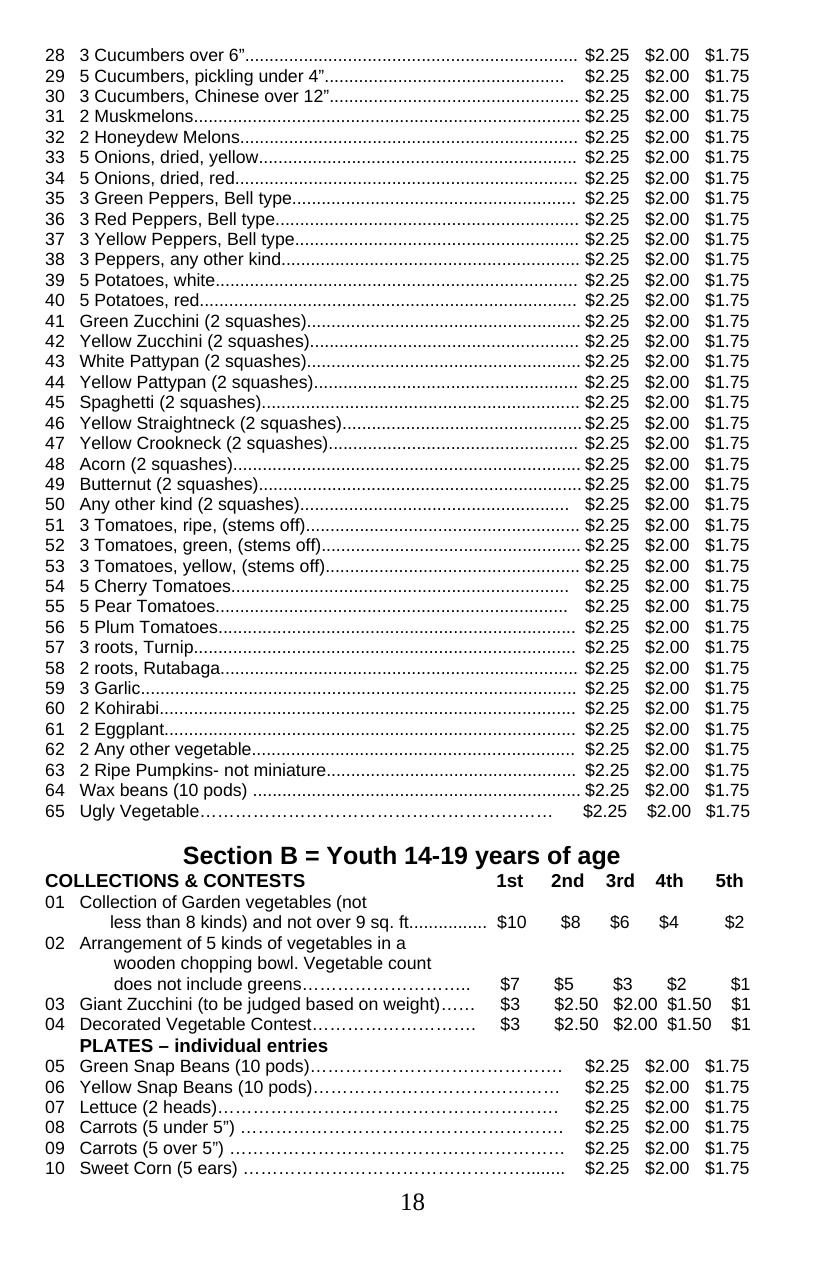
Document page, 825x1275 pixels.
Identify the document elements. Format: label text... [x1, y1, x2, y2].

text 05 Green Snap Beans (10 pods)……………………………………. $2.25 $2.00 $1.75 [45, 1056, 780, 1076]
text PLATES – individual entries [45, 1034, 780, 1056]
text 64 Wax beans (10 pods) ................................................................... $2.25 $2.00 $1.75 [45, 780, 780, 800]
text 59 3 Garlic......................................................................................... $2.25 $2.00 $1.75 [45, 678, 780, 698]
text 45 Spaghetti (2 squashes)................................................................. $2.25 $2.00 $1.75 [45, 392, 780, 412]
text 06 Yellow Snap Beans (10 pods)…………………………………… $2.25 $2.00 $1.75 [45, 1076, 780, 1097]
text 57 3 roots, Turnip.............................................................................. $2.25 $2.00 $1.75 [45, 637, 780, 657]
text 46 Yellow Straightneck (2 squashes)................................................. $2.25 $2.00 $1.75 [45, 412, 780, 433]
text 30 3 Cucumbers, Chinese over 12”................................................... $2.25 $2.00 $1.75 [45, 86, 780, 106]
text 32 2 Honeydew Melons..................................................................... $2.25 $2.00 $1.75 [45, 127, 780, 147]
text 28 3 Cucumbers over 6”.................................................................... $2.25 $2.00 $1.75 [45, 45, 780, 65]
text COLLECTIONS & CONTESTS 1st 2nd 3rd 4th 5th [45, 870, 780, 892]
text 07 Lettuce (2 heads)…………………………………………………. $2.25 $2.00 $1.75 [45, 1097, 780, 1117]
text 60 2 Kohirabi..................................................................................... $2.25 $2.00 $1.75 [45, 698, 780, 719]
text 51 3 Tomatoes, ripe, (stems off)........................................................ $2.25 $2.00 $1.75 [45, 514, 780, 535]
text 09 Carrots (5 over 5”) ………………………………………………… $2.25 $2.00 $1.75 [45, 1138, 780, 1158]
text 04 Decorated Vegetable Contest………………………. $3 $2.50 $2.00 $1.50 $1 [45, 1014, 780, 1034]
text 36 3 Red Peppers, Bell type.............................................................. $2.25 $2.00 $1.75 [45, 208, 780, 229]
text less than 8 kinds) and not over 9 sq. ft................ $10 $8 $6 $4 $2 [45, 912, 780, 932]
text 31 2 Muskmelons............................................................................... $2.25 $2.00 $1.75 [45, 106, 780, 127]
text 37 3 Yellow Peppers, Bell type.......................................................... $2.25 $2.00 $1.75 [45, 229, 780, 249]
text 53 3 Tomatoes, yellow, (stems off).................................................... $2.25 $2.00 $1.75 [45, 555, 780, 576]
text does not include greens……………………….. $7 $5 $3 $2 $1 [45, 973, 780, 994]
text 43 White Pattypan (2 squashes)........................................................ $2.25 $2.00 $1.75 [45, 351, 780, 372]
text 49 Butternut (2 squashes).................................................................. $2.25 $2.00 $1.75 [45, 474, 780, 494]
text 39 5 Potatoes, white.......................................................................... $2.25 $2.00 $1.75 [45, 269, 780, 290]
text 54 5 Cherry Tomatoes..................................................................... $2.25 $2.00 $1.75 [45, 576, 780, 596]
text 08 Carrots (5 under 5”) ………………………………………………. $2.25 $2.00 $1.75 [45, 1117, 780, 1138]
text 01 Collection of Garden vegetables (not [45, 892, 780, 912]
text 61 2 Eggplant.................................................................................... $2.25 $2.00 $1.75 [45, 719, 780, 739]
text 62 2 Any other vegetable.................................................................. $2.25 $2.00 $1.75 [45, 739, 780, 759]
text 10 Sweet Corn (5 ears) …………………………………………........ $2.25 $2.00 $1.75 [45, 1158, 780, 1178]
text 38 3 Peppers, any other kind............................................................. $2.25 $2.00 $1.75 [45, 249, 780, 269]
text 03 Giant Zucchini (to be judged based on weight)…… $3 $2.50 $2.00 $1.50 $1 [45, 994, 780, 1014]
text 63 2 Ripe Pumpkins- not miniature................................................... $2.25 $2.00 $1.75 [45, 759, 780, 780]
text 44 Yellow Pattypan (2 squashes)...................................................... $2.25 $2.00 $1.75 [45, 372, 780, 392]
text Section B = Youth 14-19 years of age [45, 841, 780, 870]
text 58 2 roots, Rutabaga......................................................................... $2.25 $2.00 $1.75 [45, 657, 780, 678]
text 40 5 Potatoes, red............................................................................. $2.25 $2.00 $1.75 [45, 290, 780, 310]
text 47 Yellow Crookneck (2 squashes)................................................... $2.25 $2.00 $1.75 [45, 433, 780, 453]
text 29 5 Cucumbers, pickling under 4”................................................. $2.25 $2.00 $1.75 [45, 65, 780, 86]
text 33 5 Onions, dried, yellow................................................................. $2.25 $2.00 $1.75 [45, 147, 780, 167]
text 02 Arrangement of 5 kinds of vegetables in a [45, 932, 780, 953]
text 52 3 Tomatoes, green, (stems off)..................................................... $2.25 $2.00 $1.75 [45, 535, 780, 555]
text wooden chopping bowl. Vegetable count [45, 953, 780, 973]
text 42 Yellow Zucchini (2 squashes)....................................................... $2.25 $2.00 $1.75 [45, 331, 780, 351]
text 55 5 Pear Tomatoes........................................................................ $2.25 $2.00 $1.75 [45, 596, 780, 617]
text 34 5 Onions, dried, red...................................................................... $2.25 $2.00 $1.75 [45, 167, 780, 188]
text 50 Any other kind (2 squashes)....................................................... $2.25 $2.00 $1.75 [45, 494, 780, 514]
text 35 3 Green Peppers, Bell type.......................................................... $2.25 $2.00 $1.75 [45, 188, 780, 208]
text 56 5 Plum Tomatoes......................................................................... $2.25 $2.00 $1.75 [45, 617, 780, 637]
text 48 Acorn (2 squashes)....................................................................... $2.25 $2.00 $1.75 [45, 453, 780, 474]
text 65 Ugly Vegetable…………………………………………………… $2.25 $2.00 $1.75 [45, 800, 780, 821]
text 41 Green Zucchini (2 squashes)........................................................ $2.25 $2.00 $1.75 [45, 310, 780, 331]
